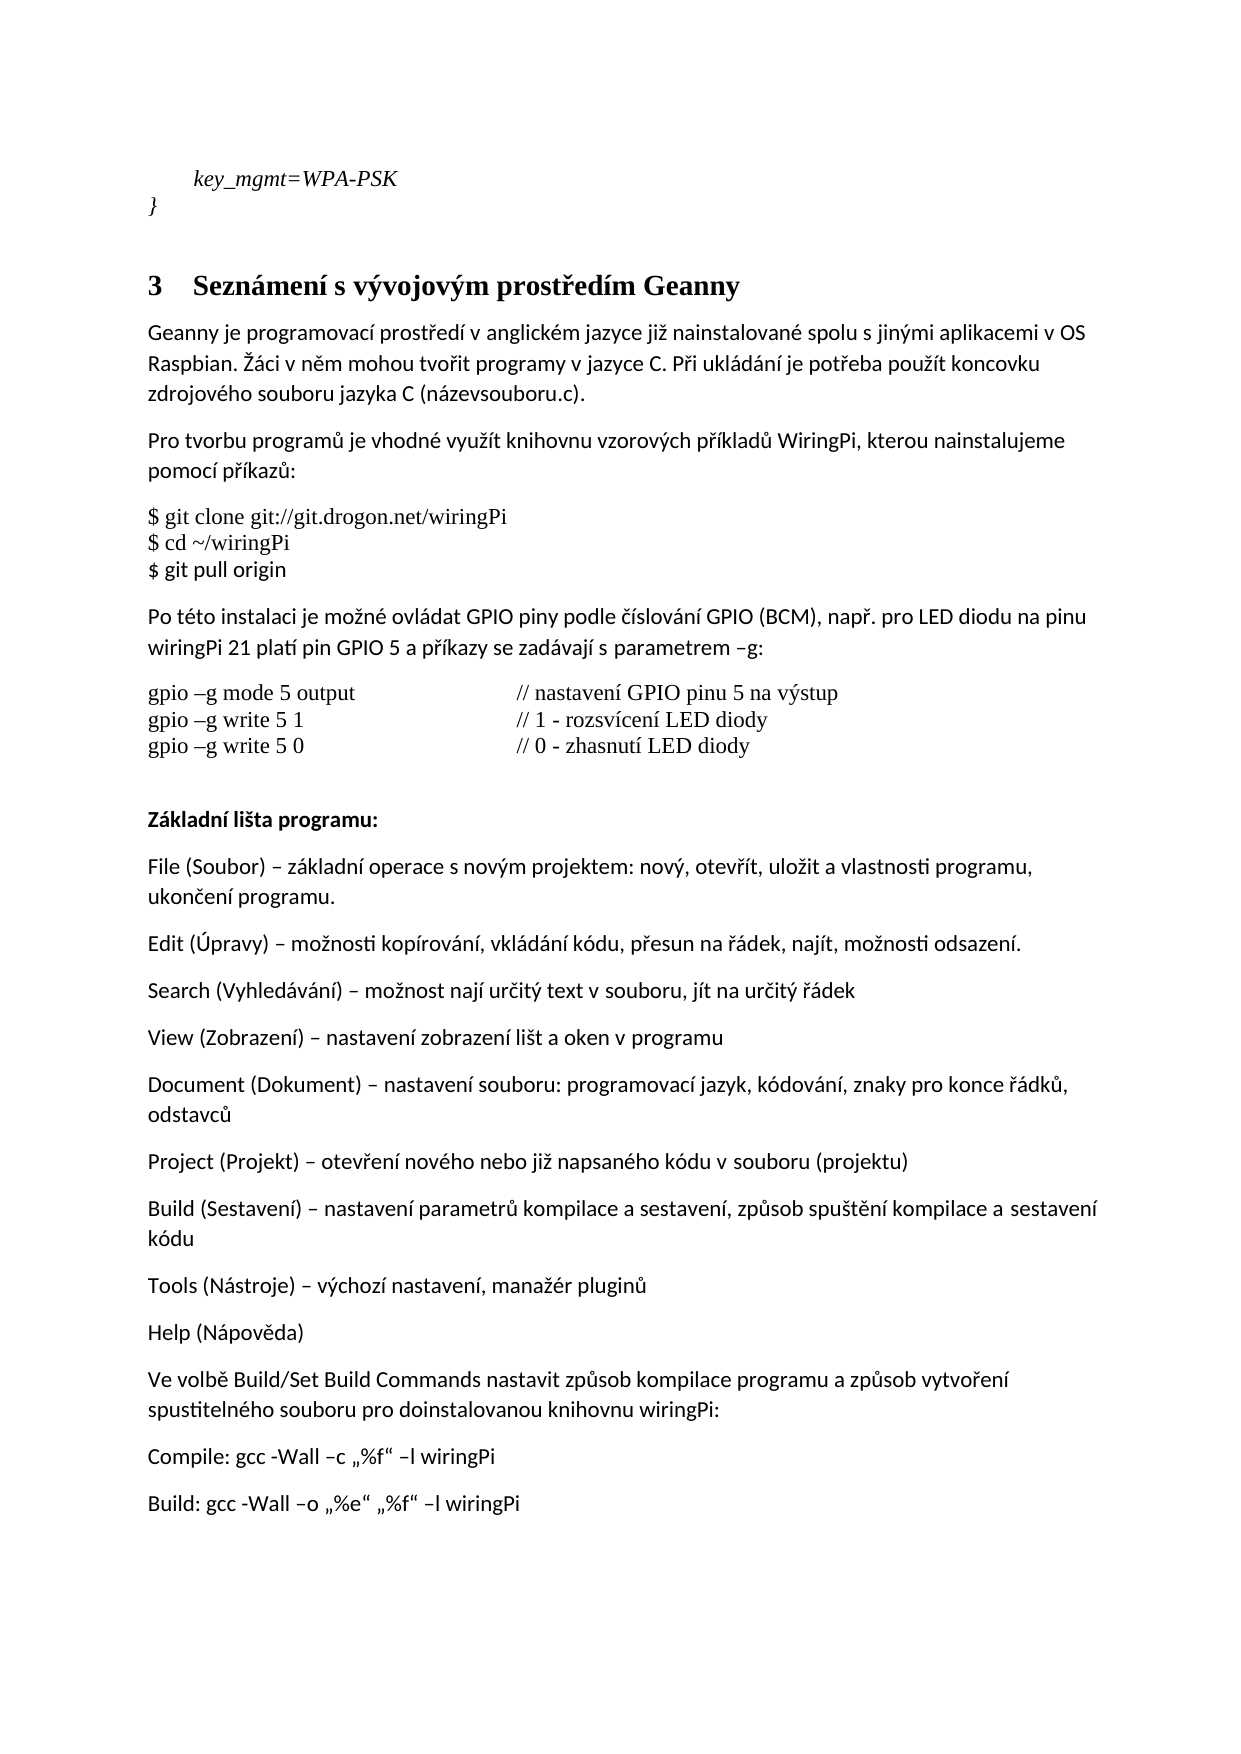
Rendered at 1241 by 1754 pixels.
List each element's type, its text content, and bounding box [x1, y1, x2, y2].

text gpio –g mode 5 output // nastavení GPIO pinu 5 na výstup [148, 679, 1122, 706]
text $ git pull origin [148, 556, 1122, 583]
text gpio –g write 5 0 // 0 - zhasnutí LED diody [148, 732, 1122, 758]
text Compile: gcc -Wall –c „%f“ –l wiringPi [148, 1442, 1122, 1470]
text } [148, 192, 1122, 218]
text Geanny je programovací prostředí v anglickém jazyce již nainstalované spolu s jinými aplikacemi v OS Raspbian. Žáci v něm mohou tvořit programy v jazyce C. Při ukládání je potřeba použít koncovku zdrojového souboru jazyka C (názevsouboru.c). [148, 318, 1122, 407]
text $ git clone git://git.drogon.net/wiringPi [148, 503, 1122, 529]
text Search (Vyhledávání) – možnost nají určitý text v souboru, jít na určitý řádek [148, 976, 1122, 1004]
text Help (Nápověda) [148, 1318, 1122, 1346]
text Tools (Nástroje) – výchozí nastavení, manažér pluginů [148, 1271, 1122, 1299]
text File (Soubor) – základní operace s novým projektem: nový, otevřít, uložit a vlastnosti programu, ukončení programu. [148, 852, 1122, 911]
text Edit (Úpravy) – možnosti kopírování, vkládání kódu, přesun na řádek, najít, možnosti odsazení. [148, 929, 1122, 957]
text Build (Sestavení) – nastavení parametrů kompilace a sestavení, způsob spuštění kompilace a sestavení kódu [148, 1194, 1122, 1252]
text Build: gcc -Wall –o „%e“ „%f“ –l wiringPi [148, 1489, 1122, 1517]
text Pro tvorbu programů je vhodné využít knihovnu vzorových příkladů WiringPi, kterou nainstalujeme pomocí příkazů: [148, 426, 1122, 484]
text Ve volbě Build/Set Build Commands nastavit způsob kompilace programu a způsob vytvoření spustitelného souboru pro doinstalovanou knihovnu wiringPi: [148, 1365, 1122, 1423]
text key_mgmt=WPA-PSK [148, 165, 1122, 192]
text View (Zobrazení) – nastavení zobrazení lišt a oken v programu [148, 1023, 1122, 1051]
text gpio –g write 5 1 // 1 - rozsvícení LED diody [148, 706, 1122, 732]
text Po této instalaci je možné ovládat GPIO piny podle číslování GPIO (BCM), např. pro LED diodu na pinu wiringPi 21 platí pin GPIO 5 a příkazy se zadávají s parametrem –g: [148, 602, 1122, 661]
text Základní lišta programu: [148, 805, 1122, 833]
text Project (Projekt) – otevření nového nebo již napsaného kódu v souboru (projektu) [148, 1147, 1122, 1175]
text $ cd ~/wiringPi [148, 529, 1122, 556]
text Document (Dokument) – nastavení souboru: programovací jazyk, kódování, znaky pro konce řádků, odstavců [148, 1070, 1122, 1128]
list Seznámení s vývojovým prostředím Geanny [148, 268, 1122, 302]
